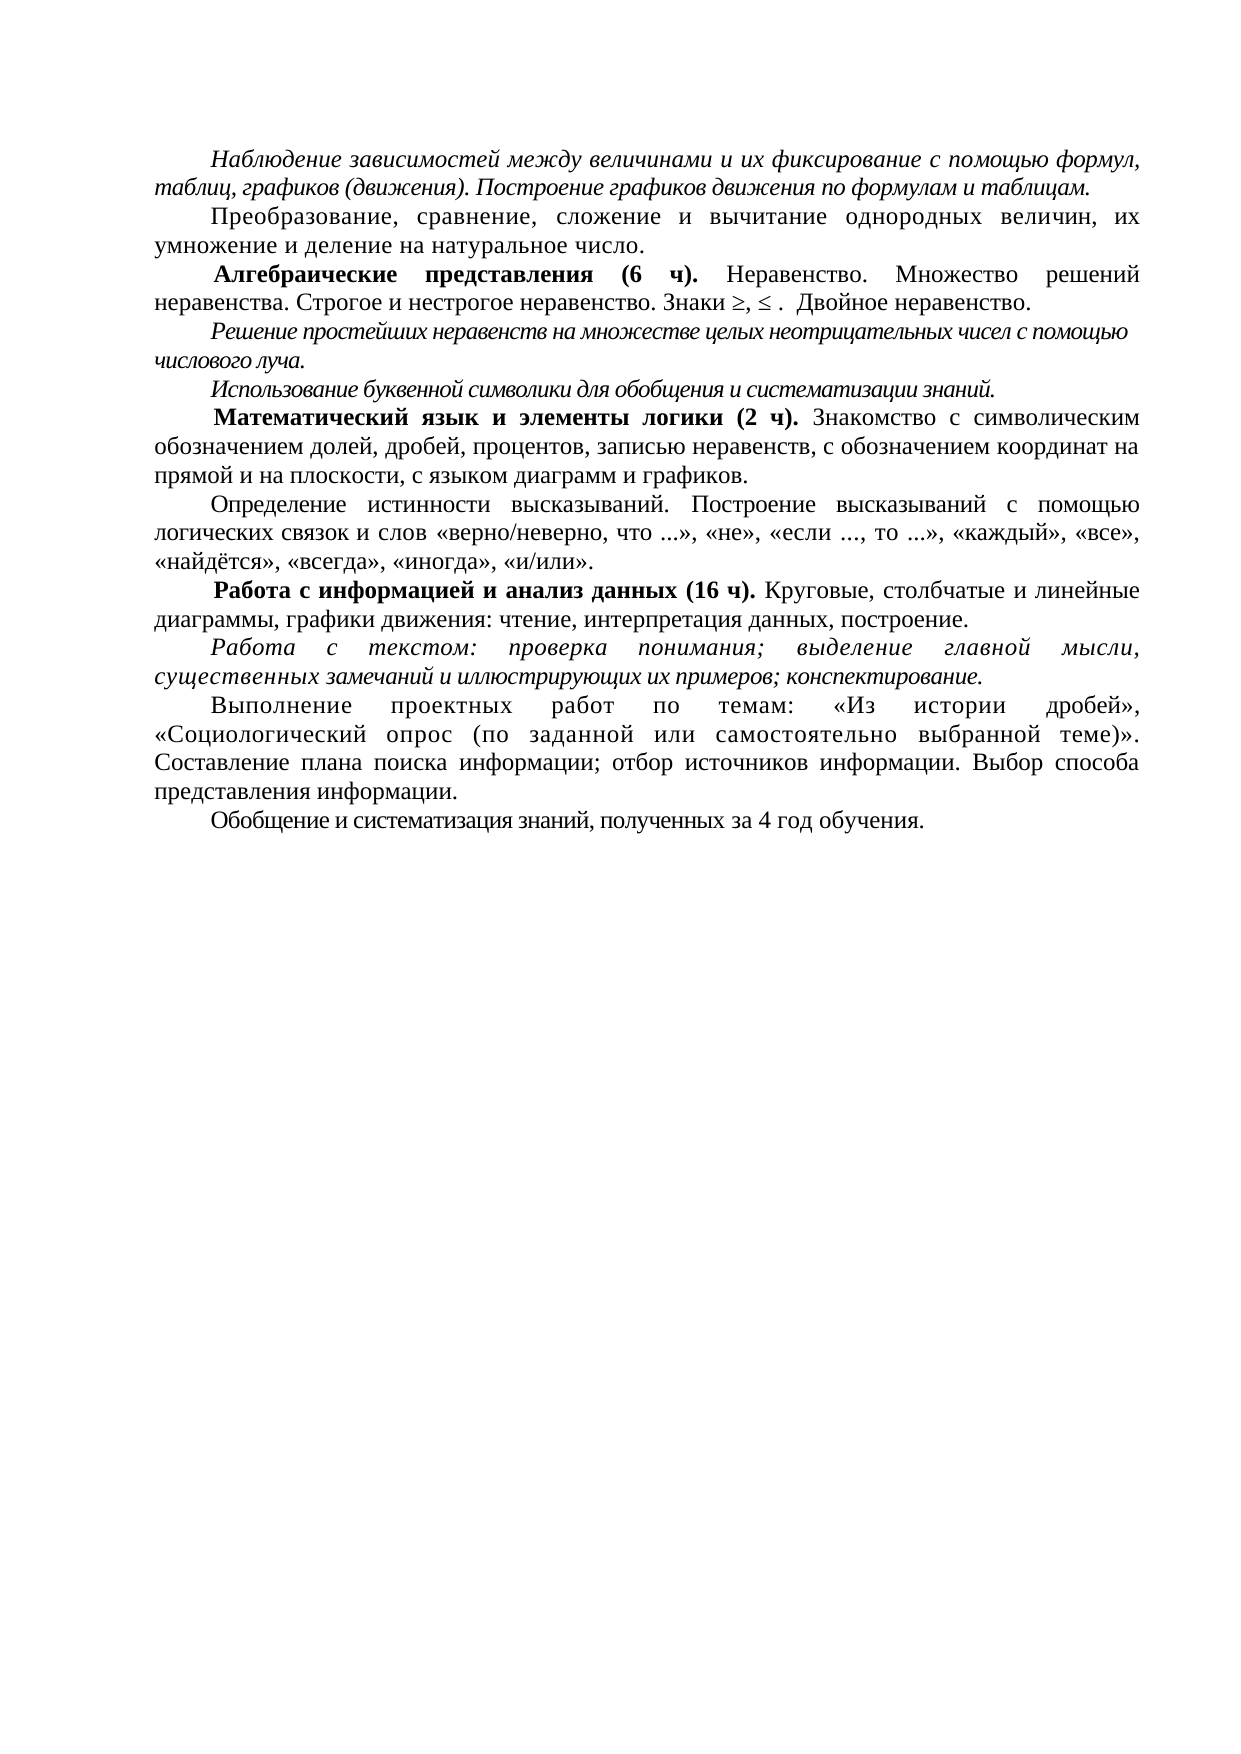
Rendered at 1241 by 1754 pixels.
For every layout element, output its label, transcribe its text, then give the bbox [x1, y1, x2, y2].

text Работа с текстом: проверка понимания; выделение главной мысли, существенных замечаний и иллюстрирующих их примеров; конспектирование. [154, 632, 1140, 690]
text Алгебраические представления (6 ч). Неравенство. Множество решений неравенства. Строгое и нестрогое неравенство. Знаки ≥, ≤ . Двойное неравенство. [154, 259, 1140, 316]
text Математический язык и элементы логики (2 ч). Знакомство с символическим обозначением долей, дробей, процентов, записью неравенств, с обозначением координат на прямой и на плоскости, с языком диаграмм и графиков. [154, 402, 1140, 489]
text Решение простейших неравенств на множестве целых неотрицательных чисел с помощью числового луча. [154, 316, 1140, 374]
text Наблюдение зависимостей между величинами и их фиксирование с помощью формул, таблиц, графиков (движения). Построение графиков движения по формулам и таблицам. [154, 144, 1140, 201]
text Использование буквенной символики для обобщения и систематизации знаний. [154, 374, 1140, 402]
text Работа с информацией и анализ данных (16 ч). Круговые, столбчатые и линейные диаграммы, графики движения: чтение, интерпретация данных, построение. [154, 575, 1140, 632]
text Преобразование, сравнение, сложение и вычитание однородных величин, их умножение и деление на натуральное число. [154, 201, 1140, 259]
text Определение истинности высказываний. Построение высказываний с помощью логических связок и слов «верно/неверно, что ...», «не», «если ..., то ...», «каждый», «все», «найдётся», «всегда», «иногда», «и/или». [154, 489, 1140, 575]
text Выполнение проектных работ по темам: «Из истории дробей», «Социологический опрос (по заданной или самостоятельно выбранной теме)». Составление плана поиска информации; отбор источников информации. Выбор способа представления информации. [154, 690, 1140, 805]
text Обобщение и систематизация знаний, полученных за 4 год обучения. [154, 805, 1140, 834]
